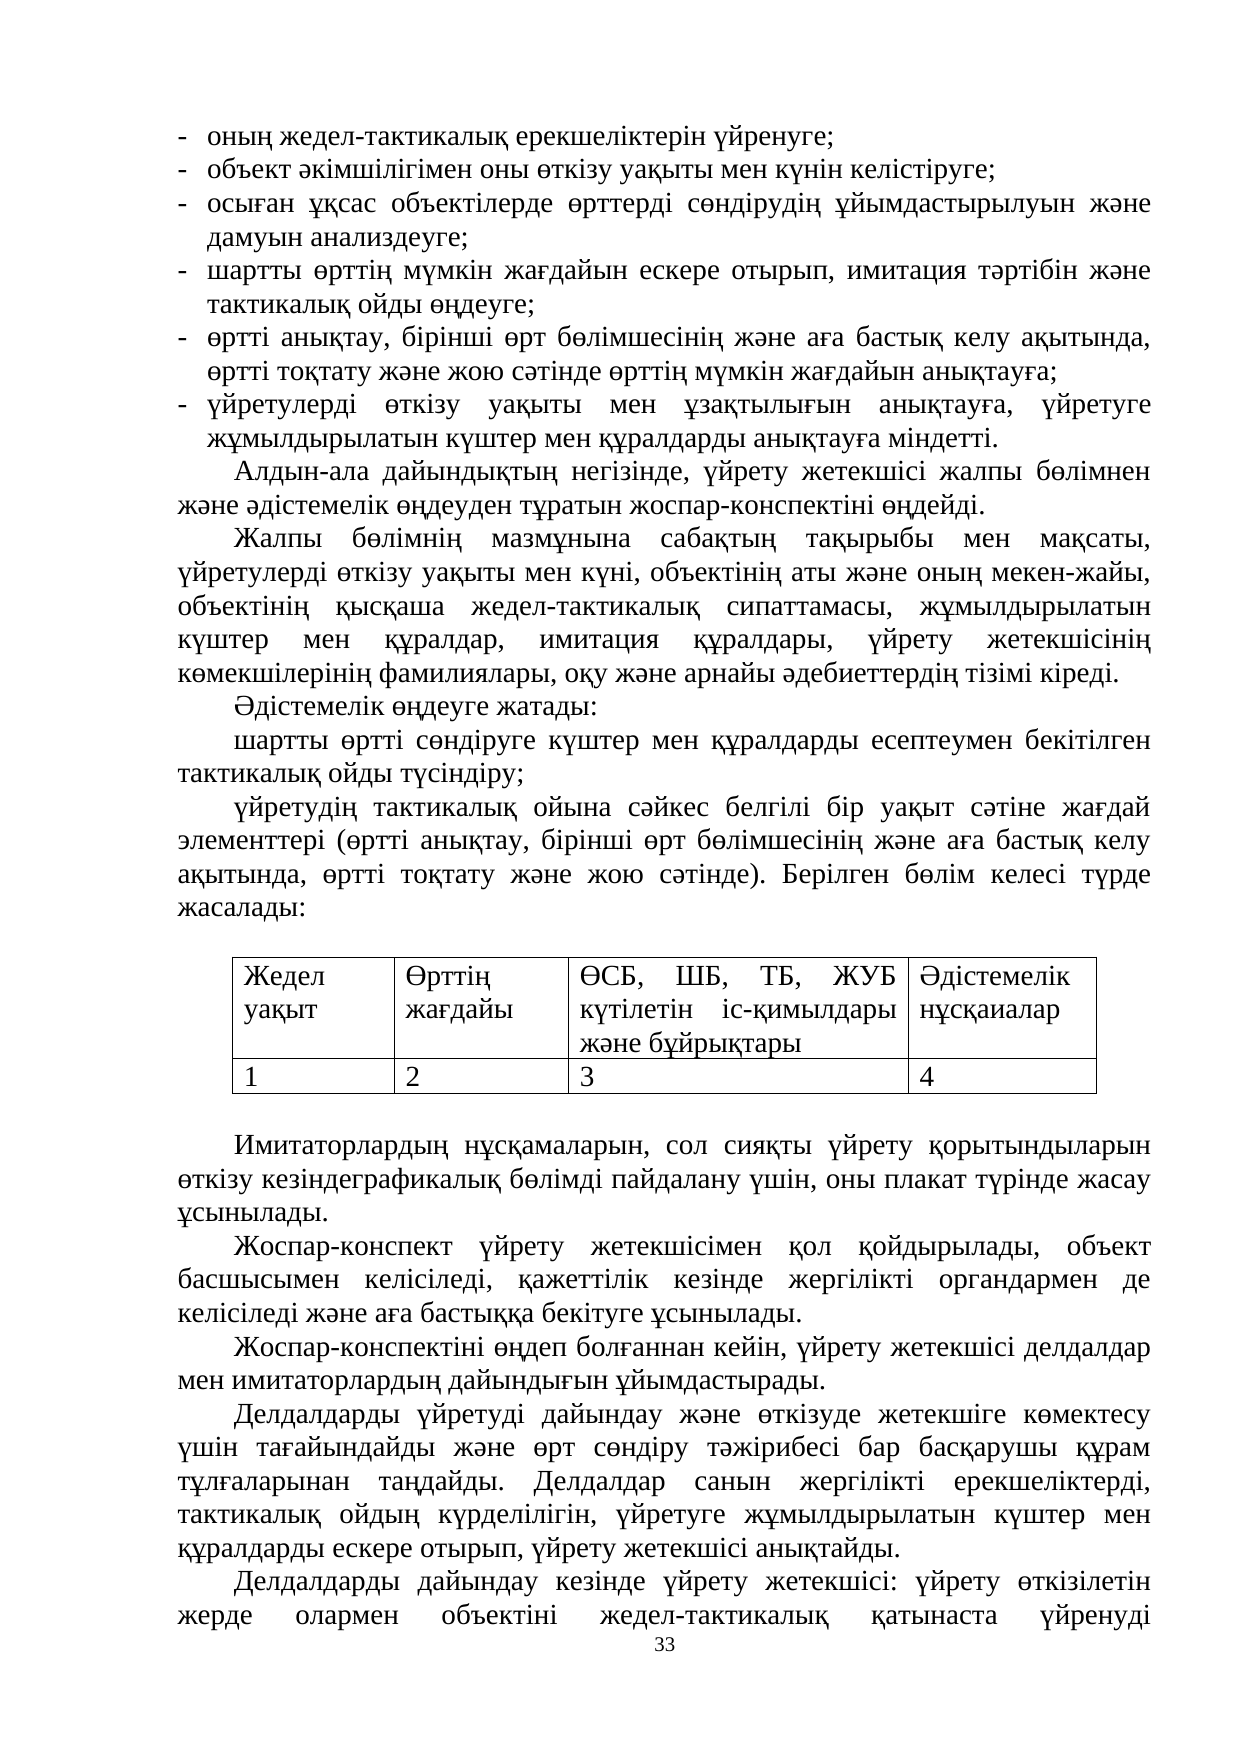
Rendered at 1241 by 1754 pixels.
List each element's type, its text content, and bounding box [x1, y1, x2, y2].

list осыған ұқсас объектілерде өрттерді сөндірудің ұйымдастырылуын және дамуын анализдеуге; [177, 185, 1152, 252]
text Жоспар-конспект үйрету жетекшісімен қол қойдырылады, объект басшысымен келісіледі, қажеттілік кезінде жергілікті органдармен де келісіледі және аға бастыққа бекітуге ұсынылады. [177, 1228, 1152, 1329]
list шартты өрттің мүмкін жағдайын ескере отырып, имитация тәртібін және тактикалық ойды өңдеуге; [177, 252, 1152, 319]
list өртті анықтау, бірінші өрт бөлімшесінің және аға бастық келу ақытында, өртті тоқтату және жою сәтінде өрттің мүмкін жағдайын анықтауға; [177, 319, 1152, 386]
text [177, 1563, 1152, 1631]
table_header Өрттің жағдайы [395, 958, 568, 1058]
text Делдалдарды үйретуді дайындау және өткізуде жетекшіге көмектесу үшін тағайындайды және өрт сөндіру тәжірибесі бар басқарушы құрам тұлғаларынан таңдайды. Делдалдар санын жергілікті ерекшеліктерді, тактикалық ойдың күрделілігін, үйретуге жұмылдырылатын күштер мен құралдарды ескере отырып, үйрету жетекшісі анықтайды. [177, 1396, 1152, 1563]
table_header Жедел уақыт [233, 958, 394, 1058]
text Жалпы бөлімнің мазмұнына сабақтың тақырыбы мен мақсаты, үйретулерді өткізу уақыты мен күні, объектінің аты және оның мекен-жайы, объектінің қысқаша жедел-тактикалық сипаттамасы, жұмылдырылатын күштер мен құралдар, имитация құралдары, үйрету жетекшісінің көмекшілерінің фамилиялары, оқу және арнайы әдебиеттердің тізімі кіреді. [177, 521, 1152, 688]
text Алдын-ала дайындықтың негізінде, үйрету жетекшісі жалпы бөлімнен және әдістемелік өңдеуден тұратын жоспар-конспектіні өңдейді. [177, 453, 1152, 521]
text Әдістемелік өңдеуге жатады: [177, 688, 1152, 722]
list оның жедел-тактикалық ерекшеліктерін үйренуге; [177, 118, 1152, 152]
text Имитаторлардың нұсқамаларын, сол сияқты үйрету қорытындыларын өткізу кезіндеграфикалық бөлімді пайдалану үшін, оны плакат түрінде жасау ұсынылады. [177, 1127, 1152, 1228]
table_cell 3 [569, 1059, 908, 1093]
text Жоспар-конспектіні өңдеп болғаннан кейін, үйрету жетекшісі делдалдар мен имитаторлардың дайындығын ұйымдастырады. [177, 1329, 1152, 1396]
list үйретулерді өткізу уақыты мен ұзақтылығын анықтауға, үйретуге жұмылдырылатын күштер мен құралдарды анықтауға міндетті. [177, 386, 1152, 453]
table_header Әдістемелік нұсқаиалар [909, 958, 1096, 1058]
table_header ӨСБ, ШБ, ТБ, ЖУБ күтілетін іс-қимылдары және бұйрықтары [569, 958, 908, 1058]
table_cell 2 [395, 1059, 568, 1093]
table_cell 1 [233, 1059, 394, 1093]
list объект әкімшілігімен оны өткізу уақыты мен күнін келістіруге; [177, 152, 1152, 185]
text үйретудің тактикалық ойына сәйкес белгілі бір уақыт сәтіне жағдай элементтері (өртті анықтау, бірінші өрт бөлімшесінің және аға бастық келу ақытында, өртті тоқтату және жою сәтінде). Берілген бөлім келесі түрде жасалады: [177, 789, 1152, 923]
table_cell 4 [909, 1059, 1096, 1093]
text шартты өртті сөндіруге күштер мен құралдарды есептеумен бекітілген тактикалық ойды түсіндіру; [177, 722, 1152, 789]
